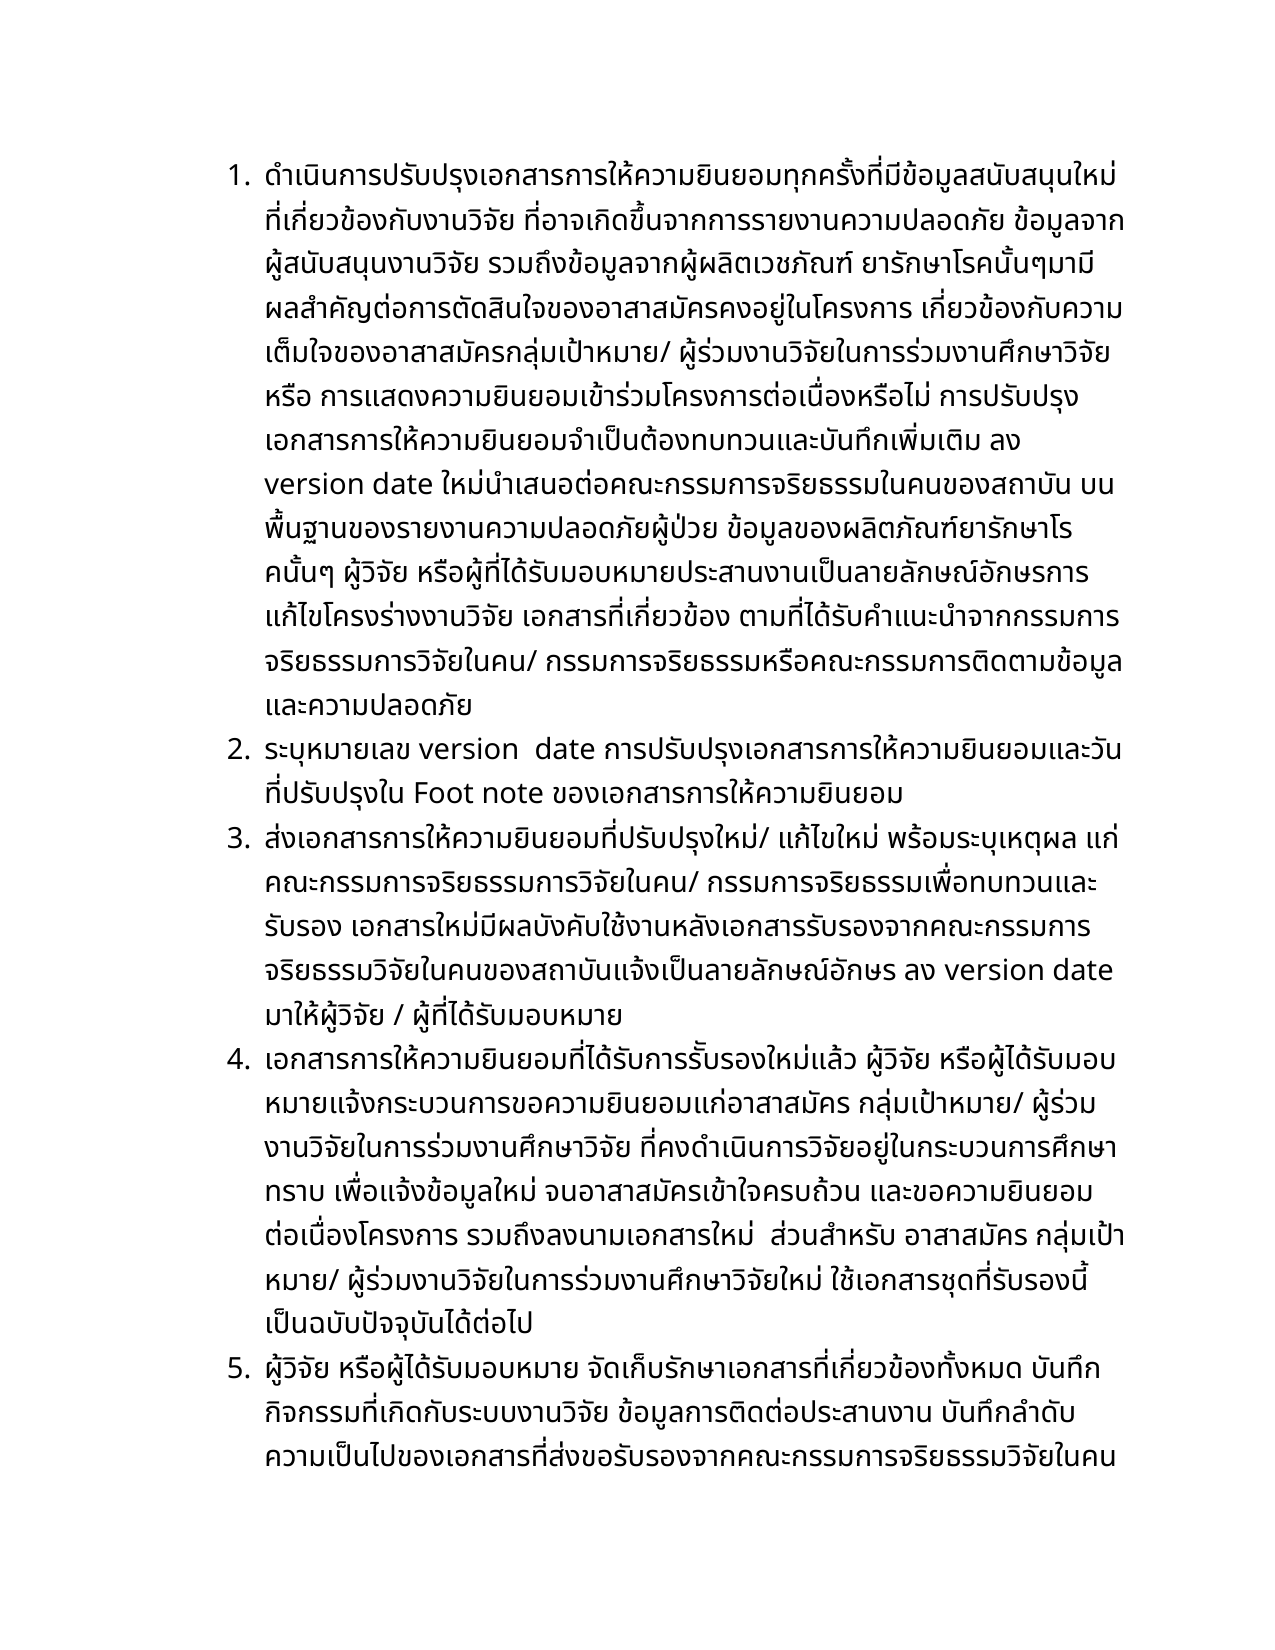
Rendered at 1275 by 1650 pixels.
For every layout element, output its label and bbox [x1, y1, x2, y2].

table_cell [150, 150, 1204, 1484]
